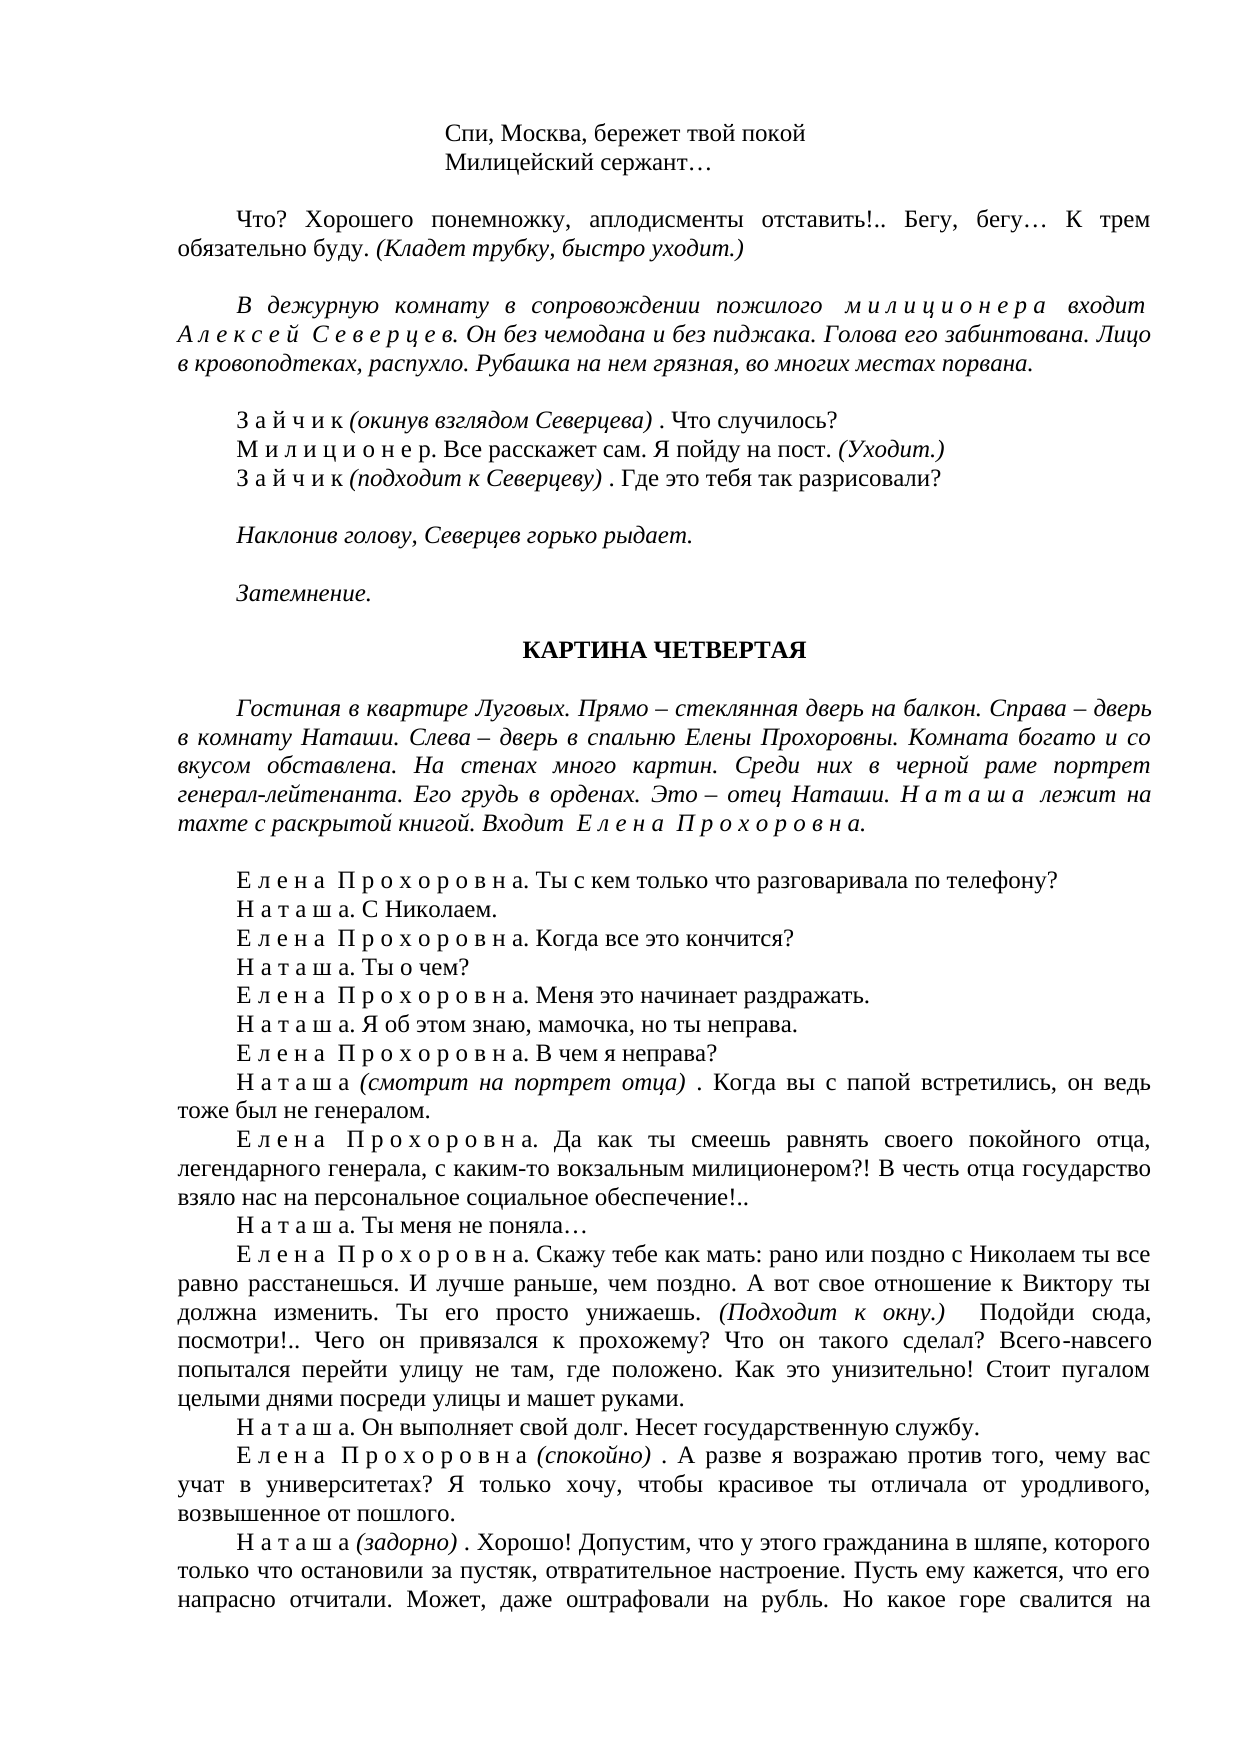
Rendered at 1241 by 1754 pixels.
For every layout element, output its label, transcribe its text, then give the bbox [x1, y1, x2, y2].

text Наклонив голову, Северцев горько рыдает. [177, 521, 1152, 549]
text М и л и ц и о н е р. Все расскажет сам. Я пойду на пост. (Уходит.) [177, 434, 1152, 463]
text Н а т а ш а. Он выполняет свой долг. Несет государственную службу. [177, 1412, 1152, 1441]
text Е л е н а П р о х о р о в н а. Когда все это кончится? [177, 923, 1152, 952]
text Что? Хорошего понемножку, аплодисменты отставить!.. Бегу, бегу… К трем обязательно буду. (Кладет трубку, быстро уходит.) [177, 204, 1152, 262]
text Н а т а ш а. С Николаем. [177, 894, 1152, 923]
text В дежурную комнату в сопровождении пожилого м и л и ц и о н е р а входит А л е к с е й С е в е р ц е в. Он без чемодана и без пиджака. Голова его забинтована. Лицо в кровоподтеках, распухло. Рубашка на нем грязная, во многих местах порвана. [177, 291, 1152, 377]
text Гостиная в квартире Луговых. Прямо – стеклянная дверь на балкон. Справа – дверь в комнату Наташи. Слева – дверь в спальню Елены Прохоровны. Комната богато и со вкусом обставлена. На стенах много картин. Среди них в черной раме портрет генерал-лейтенанта. Его грудь в орденах. Это – отец Наташи. Н а т а ш а лежит на тахте с раскрытой книгой. Входит Е л е н а П р о х о р о в н а. [177, 693, 1152, 837]
text Е л е н а П р о х о р о в н а. Да как ты смеешь равнять своего покойного отца, легендарного генерала, с каким-то вокзальным милиционером?! В честь отца государство взяло нас на персональное социальное обеспечение!.. [177, 1124, 1152, 1211]
text Е л е н а П р о х о р о в н а. В чем я неправа? [177, 1038, 1152, 1067]
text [177, 1527, 1152, 1613]
subtitle КАРТИНА ЧЕТВЕРТАЯ [177, 636, 1152, 664]
text Н а т а ш а. Я об этом знаю, мамочка, но ты неправа. [177, 1009, 1152, 1038]
text Спи, Москва, бережет твой покой [386, 118, 1089, 147]
text Н а т а ш а. Ты меня не поняла… [177, 1211, 1152, 1239]
text Н а т а ш а. Ты о чем? [177, 952, 1152, 981]
text Е л е н а П р о х о р о в н а. Ты с кем только что разговаривала по телефону? [177, 866, 1152, 894]
text З а й ч и к (подходит к Северцеву) . Где это тебя так разрисовали? [177, 463, 1152, 492]
text З а й ч и к (окинув взглядом Северцева) . Что случилось? [177, 406, 1152, 434]
text Е л е н а П р о х о р о в н а. Меня это начинает раздражать. [177, 981, 1152, 1009]
text Е л е н а П р о х о р о в н а. Скажу тебе как мать: рано или поздно с Николаем ты все равно расстанешься. И лучше раньше, чем поздно. А вот свое отношение к Виктору ты должна изменить. Ты его просто унижаешь. (Подходит к окну.) Подойди сюда, посмотри!.. Чего он привязался к прохожему? Что он такого сделал? Всего-навсего попытался перейти улицу не там, где положено. Как это унизительно! Стоит пугалом целыми днями посреди улицы и машет руками. [177, 1239, 1152, 1412]
text Н а т а ш а (смотрит на портрет отца) . Когда вы с папой встретились, он ведь тоже был не генералом. [177, 1067, 1152, 1124]
text Затемнение. [177, 578, 1152, 607]
text Милицейский сержант… [386, 147, 1089, 176]
text Е л е н а П р о х о р о в н а (спокойно) . А разве я возражаю против того, чему вас учат в университетах? Я только хочу, чтобы красивое ты отличала от уродливого, возвышенное от пошлого. [177, 1441, 1152, 1527]
